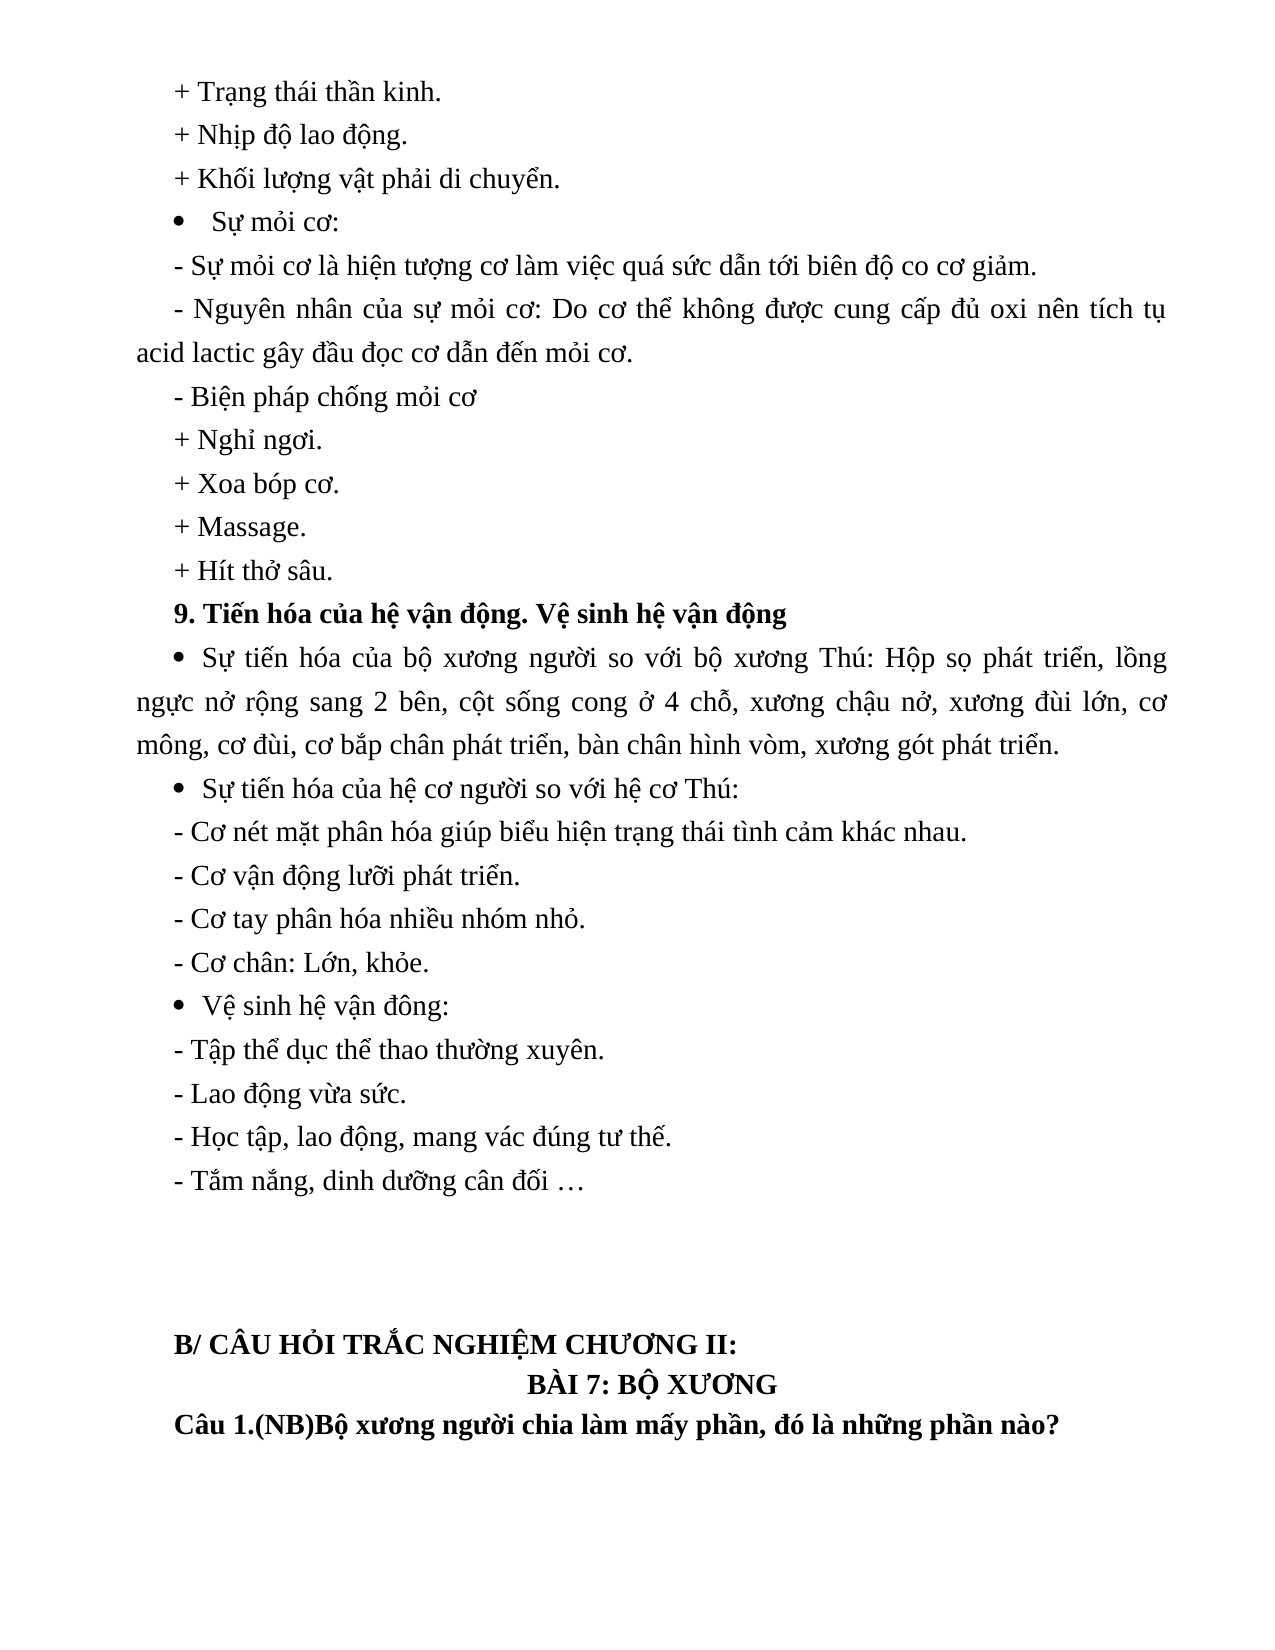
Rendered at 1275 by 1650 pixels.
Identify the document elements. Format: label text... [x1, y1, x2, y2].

list - Tắm nắng, dinh dưỡng cân đối … [173, 1163, 1169, 1196]
list + Massage. [136, 509, 1169, 543]
text Câu 1.(NB)Bộ xương người chia làm mấy phần, đó là những phần nào? [141, 1407, 1164, 1441]
list - Cơ nét mặt phân hóa giúp biểu hiện trạng thái tình cảm khác nhau. [136, 814, 1169, 848]
list + Xoa bóp cơ. [136, 466, 1169, 499]
list - Cơ chân: Lớn, khỏe. [136, 945, 1169, 978]
text 9. Tiến hóa của hệ vận động. Vệ sinh hệ vận động [136, 596, 1169, 630]
list Sự tiến hóa của bộ xương người so với bộ xương Thú: Hộp sọ phát triển, lồng ngực nở rộng sang 2 bên, cột sống cong ở 4 chỗ, xương chậu nở, xương đùi lớn, cơ mông, cơ đùi, cơ bắp chân phát triển, bàn chân hình vòm, xương gót phát triển. [136, 640, 1169, 761]
list Sự tiến hóa của hệ cơ người so với hệ cơ Thú: [136, 771, 1169, 804]
list Vệ sinh hệ vận đông: [136, 988, 1169, 1022]
text BÀI 7: BỘ XƯƠNG [136, 1367, 1169, 1401]
list - Nguyên nhân của sự mỏi cơ: Do cơ thể không được cung cấp đủ oxi nên tích tụ acid lactic gây đầu đọc cơ dẫn đến mỏi cơ. [136, 292, 1169, 369]
list - Cơ vận động lưỡi phát triển. [136, 858, 1169, 891]
text B/ CÂU HỎI TRẮC NGHIỆM CHƯƠNG II: [136, 1327, 1169, 1361]
list + Khối lượng vật phải di chuyển. [136, 161, 1169, 194]
list - Lao động vừa sức. [173, 1076, 1169, 1109]
list Sự mỏi cơ: [136, 204, 1169, 238]
list + Nhịp độ lao động. [136, 117, 1169, 151]
list - Học tập, lao động, mang vác đúng tư thế. [173, 1119, 1169, 1153]
list + Hít thở sâu. [136, 553, 1169, 586]
list - Biện pháp chống mỏi cơ [136, 379, 1169, 412]
list - Sự mỏi cơ là hiện tượng cơ làm việc quá sức dẫn tới biên độ co cơ giảm. [136, 248, 1169, 282]
list + Nghỉ ngơi. [136, 422, 1169, 456]
list + Trạng thái thần kinh. [136, 74, 1169, 107]
list - Tập thể dục thể thao thường xuyên. [173, 1032, 1169, 1066]
list - Cơ tay phân hóa nhiều nhóm nhỏ. [136, 901, 1169, 935]
